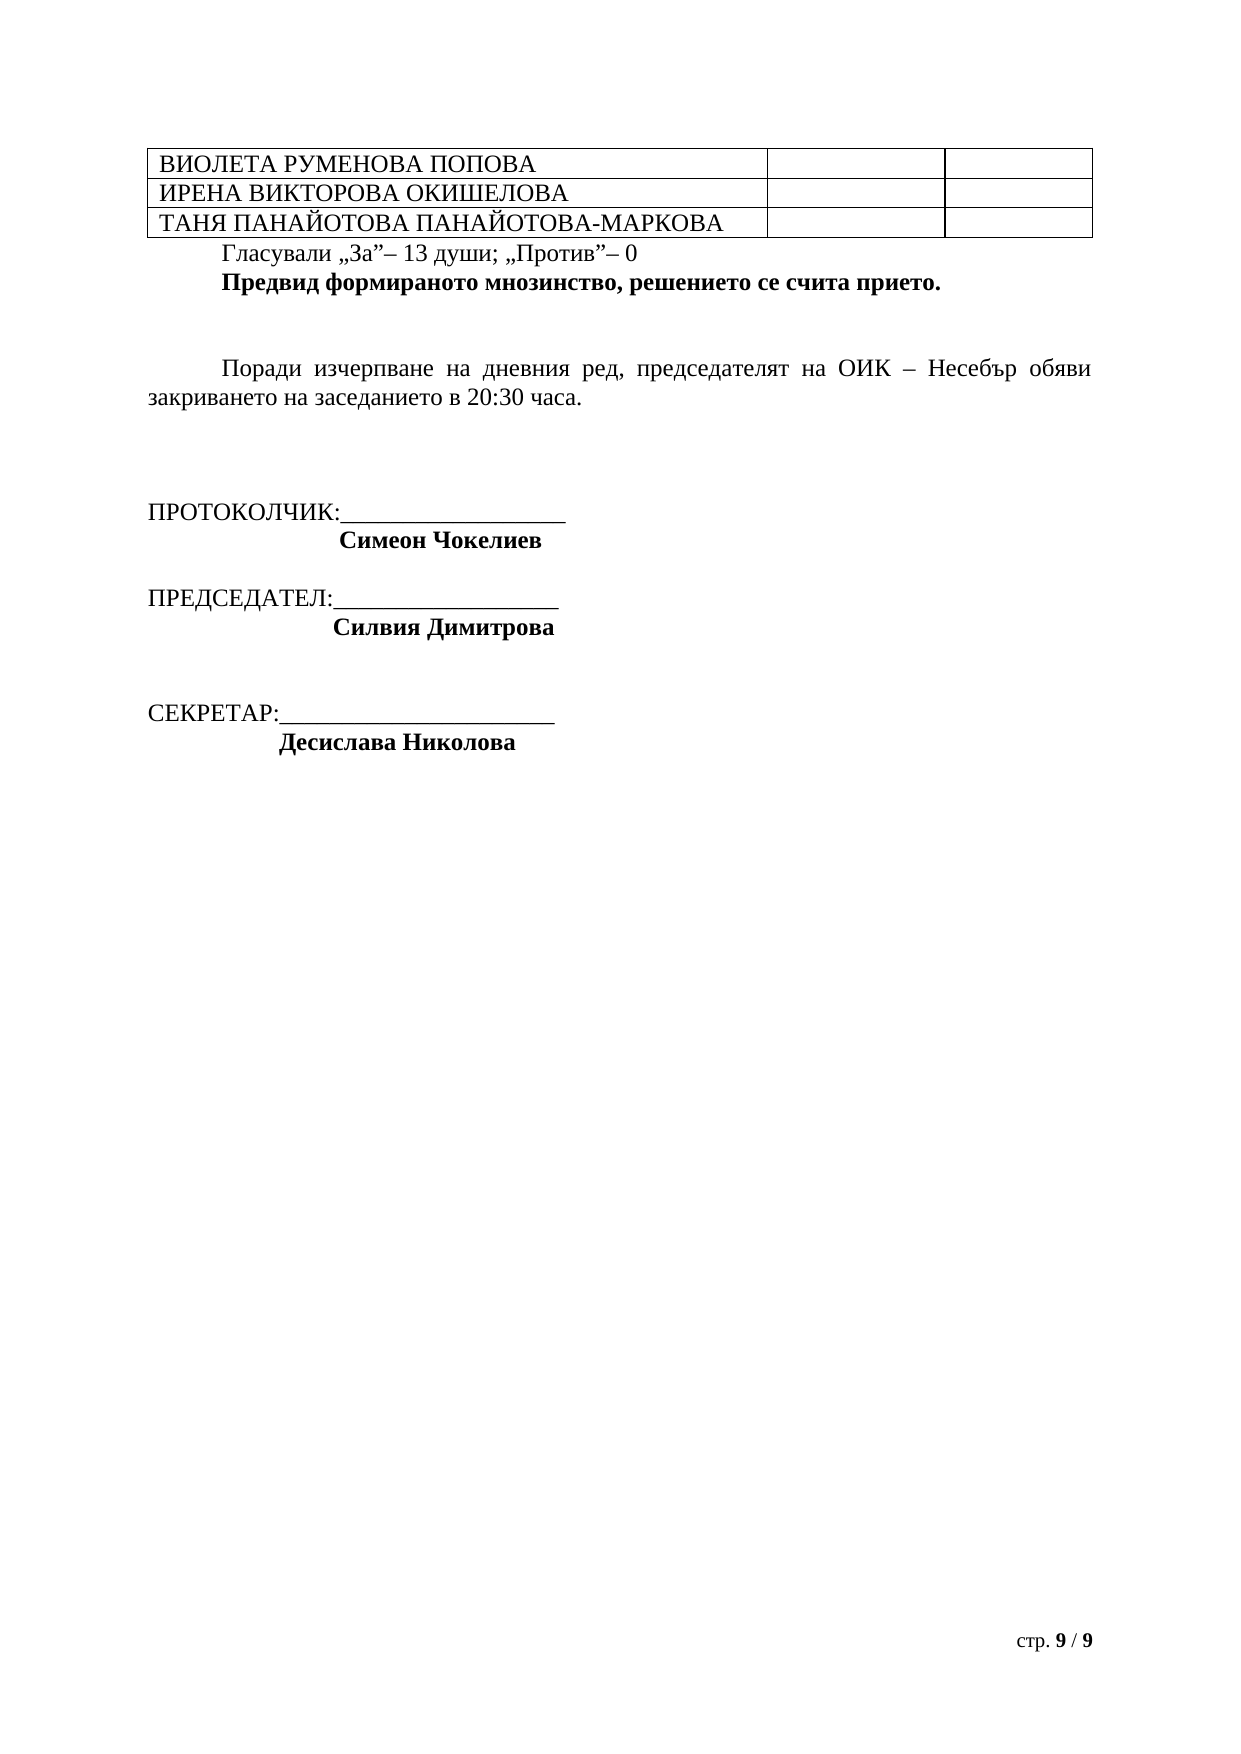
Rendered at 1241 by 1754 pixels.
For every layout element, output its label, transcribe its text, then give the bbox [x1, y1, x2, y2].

table_cell [946, 179, 1092, 207]
text Десислава Николова [148, 727, 1093, 756]
text Силвия Димитрова [148, 612, 1093, 641]
text Симеон Чокелиев [148, 526, 1093, 554]
text ПРОТОКОЛЧИК:__________________ [148, 497, 1093, 526]
text Предвид формираното мнозинство, решението се счита прието. [148, 267, 1093, 296]
table_cell [946, 208, 1092, 237]
text СЕКРЕТАР:______________________ [148, 698, 1093, 727]
table_cell [768, 208, 944, 237]
text Гласували „За”– 13 души; „Против”– 0 [148, 238, 1093, 267]
text Поради изчерпване на дневния ред, председателят на ОИК – Несебър обяви закриването на заседанието в 20:30 часа. [148, 353, 1093, 411]
table_cell [768, 149, 944, 177]
table_cell ИРЕНА ВИКТОРОВА ОКИШЕЛОВА [148, 179, 767, 207]
table_cell ТАНЯ ПАНАЙОТОВА ПАНАЙОТОВА-МАРКОВА [148, 208, 767, 237]
table_cell ВИОЛЕТА РУМЕНОВА ПОПОВА [148, 149, 767, 177]
text ПРЕДСЕДАТЕЛ:__________________ [148, 583, 1093, 612]
table_cell [768, 179, 944, 207]
table_cell [946, 149, 1092, 177]
